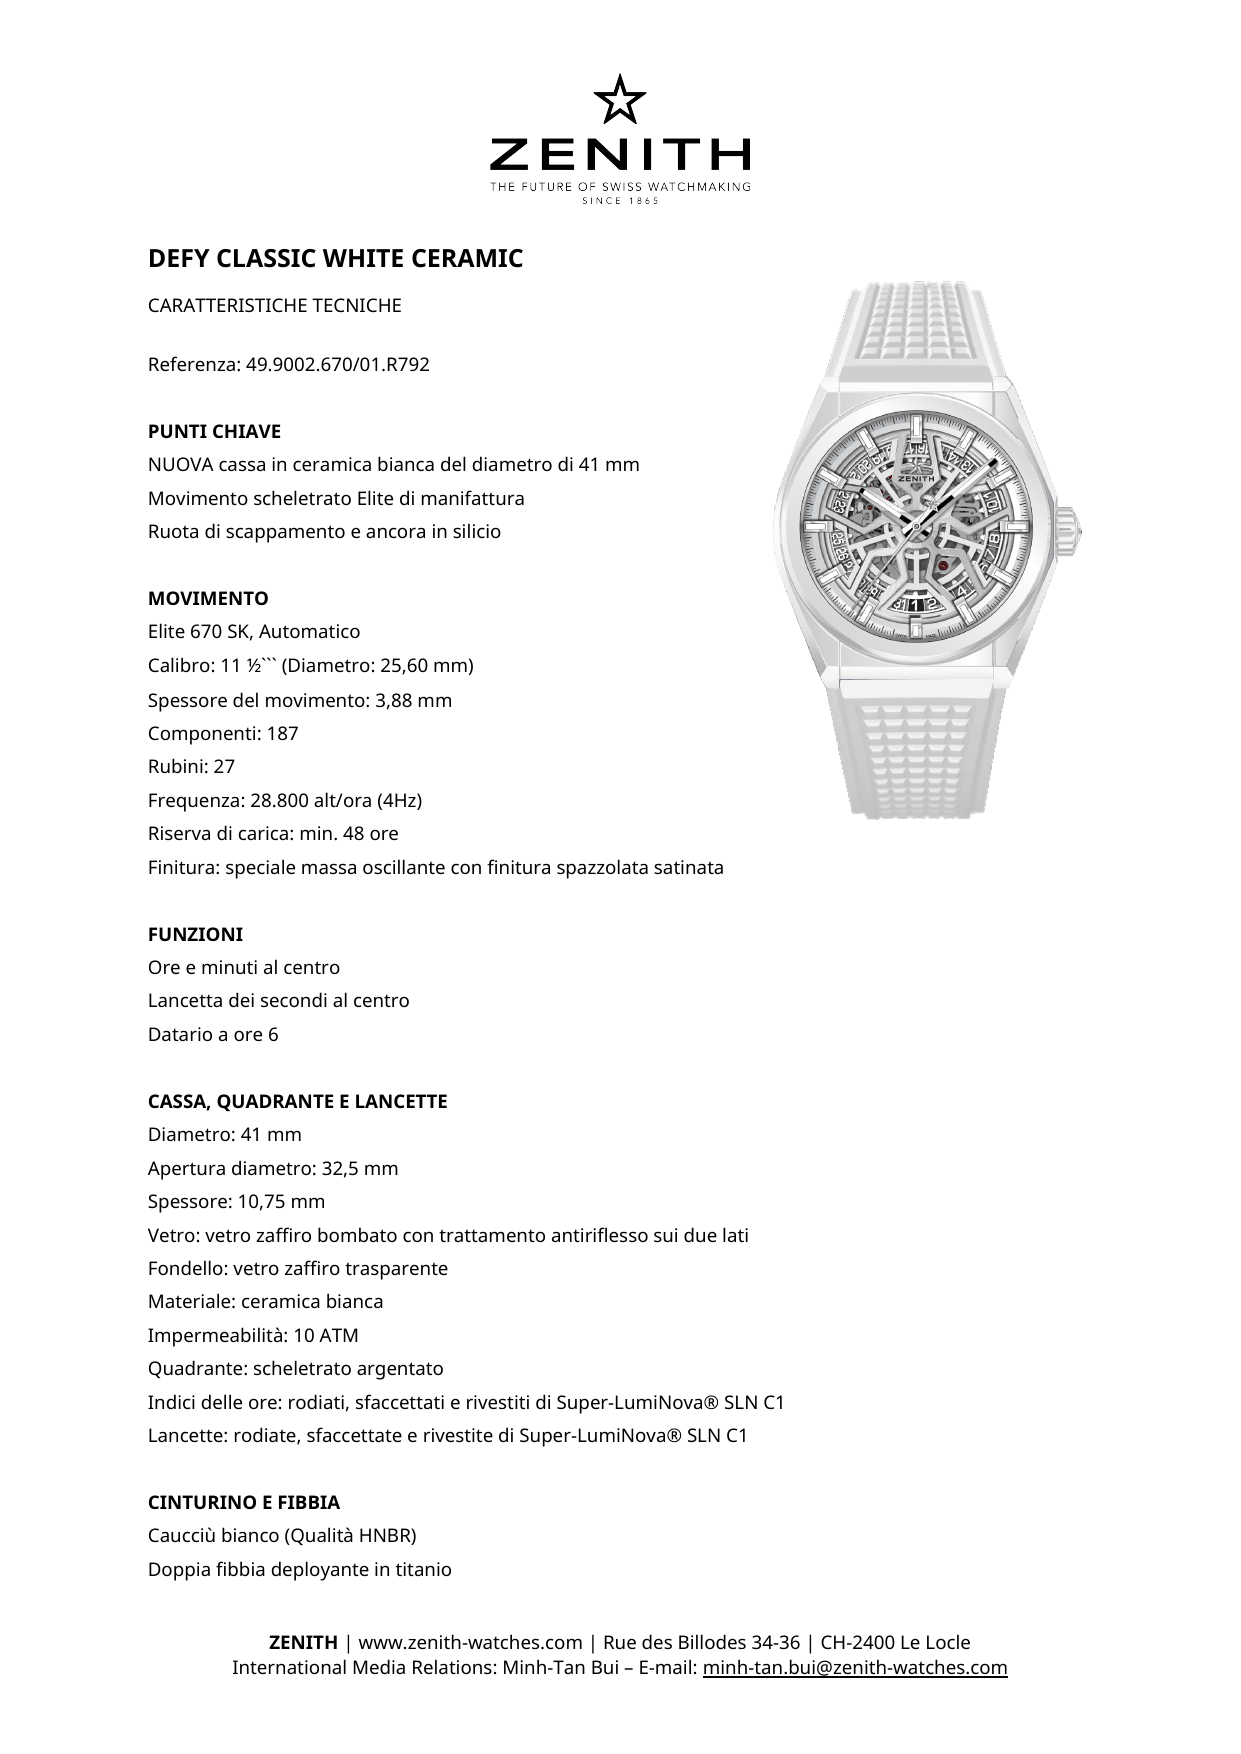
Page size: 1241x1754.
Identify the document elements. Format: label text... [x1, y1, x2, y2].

text NUOVA cassa in ceramica bianca del diametro di 41 mm [148, 451, 755, 477]
text Indici delle ore: rodiati, sfaccettati e rivestiti di Super-LumiNova® SLN C1 [148, 1389, 1093, 1414]
text Finitura: speciale massa oscillante con finitura spazzolata satinata [148, 854, 1093, 879]
text MOVIMENTO [148, 585, 755, 611]
text FUNZIONI [148, 921, 1093, 946]
text CINTURINO E FIBBIA [148, 1489, 1093, 1515]
text Calibro: 11 ½``` (Diametro: 25,60 mm) [148, 652, 755, 678]
text Riserva di carica: min. 48 ore [148, 821, 755, 846]
picture [755, 266, 1093, 867]
text Elite 670 SK, Automatico [148, 619, 755, 644]
text Spessore: 10,75 mm [148, 1188, 1093, 1214]
text Caucciù bianco (Qualità HNBR) [148, 1523, 1093, 1548]
text Movimento scheletrato Elite di manifattura [148, 485, 755, 510]
text Spessore del movimento: 3,88 mm [148, 687, 755, 712]
text Doppia fibbia deployante in titanio [148, 1556, 1093, 1582]
text Rubini: 27 [148, 754, 755, 779]
text Vetro: vetro zaffiro bombato con trattamento antiriflesso sui due lati [148, 1222, 1093, 1247]
text Ore e minuti al centro [148, 954, 1093, 980]
text Diametro: 41 mm [148, 1122, 1093, 1147]
text Datario a ore 6 [148, 1021, 1093, 1047]
text Referenza: 49.9002.670/01.R792 [148, 351, 755, 377]
text Componenti: 187 [148, 720, 755, 746]
text Materiale: ceramica bianca [148, 1289, 1093, 1314]
text Lancetta dei secondi al centro [148, 988, 1093, 1013]
text Apertura diametro: 32,5 mm [148, 1155, 1093, 1181]
text DEFY CLASSIC WHITE CERAMIC [148, 241, 1093, 275]
text Impermeabilità: 10 ATM [148, 1322, 1093, 1348]
text Frequenza: 28.800 alt/ora (4Hz) [148, 787, 755, 813]
text CARATTERISTICHE TECNICHE [148, 293, 755, 318]
text Lancette: rodiate, sfaccettate e rivestite di Super-LumiNova® SLN C1 [148, 1422, 1093, 1448]
text Quadrante: scheletrato argentato [148, 1356, 1093, 1381]
text Ruota di scappamento e ancora in silicio [148, 518, 755, 544]
text PUNTI CHIAVE [148, 418, 755, 443]
picture [490, 73, 750, 204]
text Fondello: vetro zaffiro trasparente [148, 1255, 1093, 1281]
text CASSA, QUADRANTE E LANCETTE [148, 1088, 1093, 1114]
